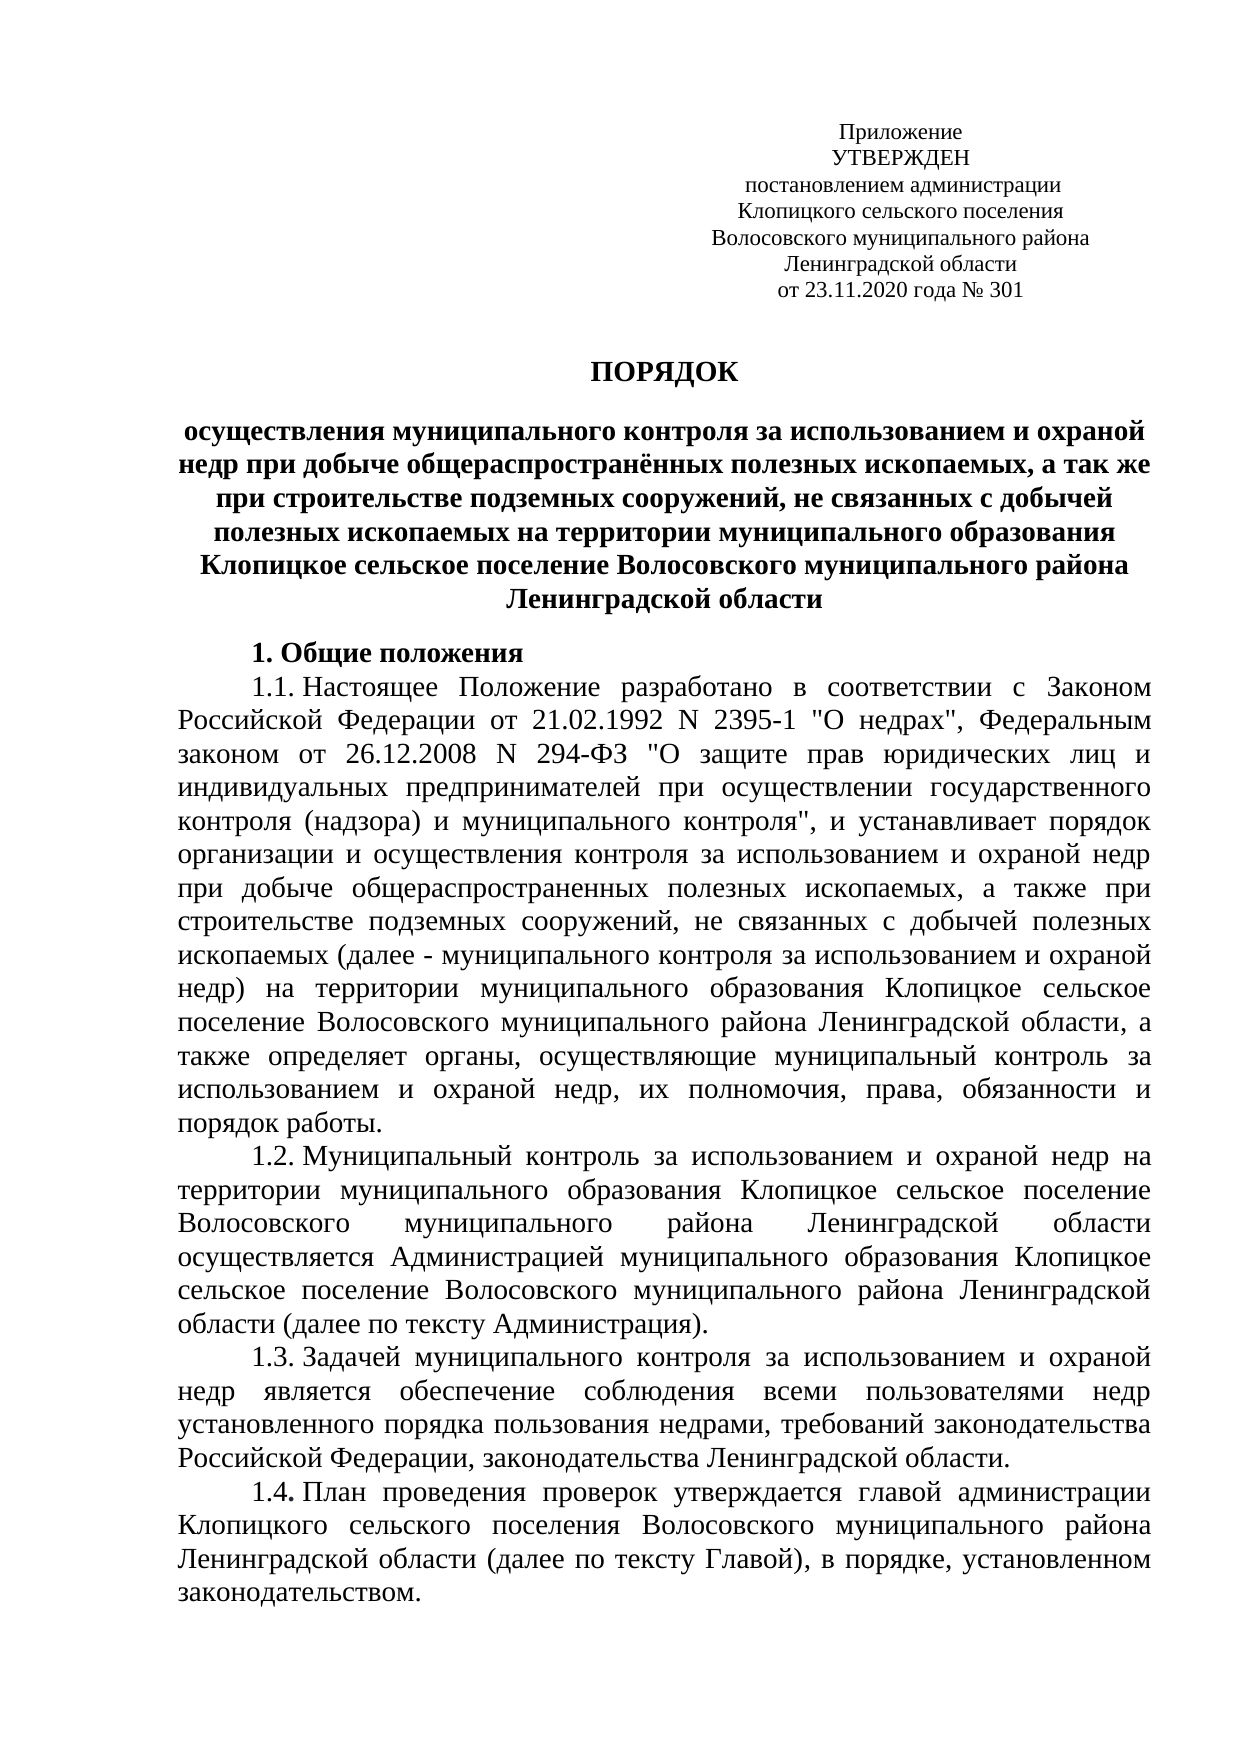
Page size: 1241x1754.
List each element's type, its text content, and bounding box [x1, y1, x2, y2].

text ПОРЯДОК [177, 354, 1152, 387]
text постановлением администрации [650, 171, 1152, 197]
text 1.3. Задачей муниципального контроля за использованием и охраной недр является обеспечение соблюдения всеми пользователями недр установленного порядка пользования недрами, требований законодательства Российской Федерации, законодательства Ленинградской области. [177, 1339, 1152, 1474]
subtitle 1. Общие положения [177, 635, 1152, 669]
text УТВЕРЖДЕН [650, 144, 1152, 171]
text Волосовского муниципального района Ленинградской области [650, 223, 1152, 276]
text осуществления муниципального контроля за использованием и охраной недр при добыче общераспространённых полезных ископаемых, а так же при строительстве подземных сооружений, не связанных с добычей полезных ископаемых на территории муниципального образования Клопицкое сельское поселение Волосовского муниципального района Ленинградской области [177, 413, 1152, 614]
text 1.2. Муниципальный контроль за использованием и охраной недр на территории муниципального образования Клопицкое сельское поселение Волосовского муниципального района Ленинградской области осуществляется Администрацией муниципального образования Клопицкое сельское поселение Волосовского муниципального района Ленинградской области (далее по тексту Администрация). [177, 1138, 1152, 1339]
text 1.4. План проведения проверок утверждается главой администрации Клопицкого сельского поселения Волосовского муниципального района Ленинградской области (далее по тексту Главой), в порядке, установленном законодательством. [177, 1474, 1152, 1608]
text от 23.11.2020 года № 301 [650, 276, 1152, 303]
text Клопицкого сельского поселения [650, 197, 1152, 223]
text 1.1. Настоящее Положение разработано в соответствии с Законом Российской Федерации от 21.02.1992 N 2395-1 "О недрах", Федеральным законом от 26.12.2008 N 294-ФЗ "О защите прав юридических лиц и индивидуальных предпринимателей при осуществлении государственного контроля (надзора) и муниципального контроля", и устанавливает порядок организации и осуществления контроля за использованием и охраной недр при добыче общераспространенных полезных ископаемых, а также при строительстве подземных сооружений, не связанных с добычей полезных ископаемых (далее - муниципального контроля за использованием и охраной недр) на территории муниципального образования Клопицкое сельское поселение Волосовского муниципального района Ленинградской области, а также определяет органы, осуществляющие муниципальный контроль за использованием и охраной недр, их полномочия, права, обязанности и порядок работы. [177, 669, 1152, 1138]
text Приложение [650, 118, 1152, 144]
